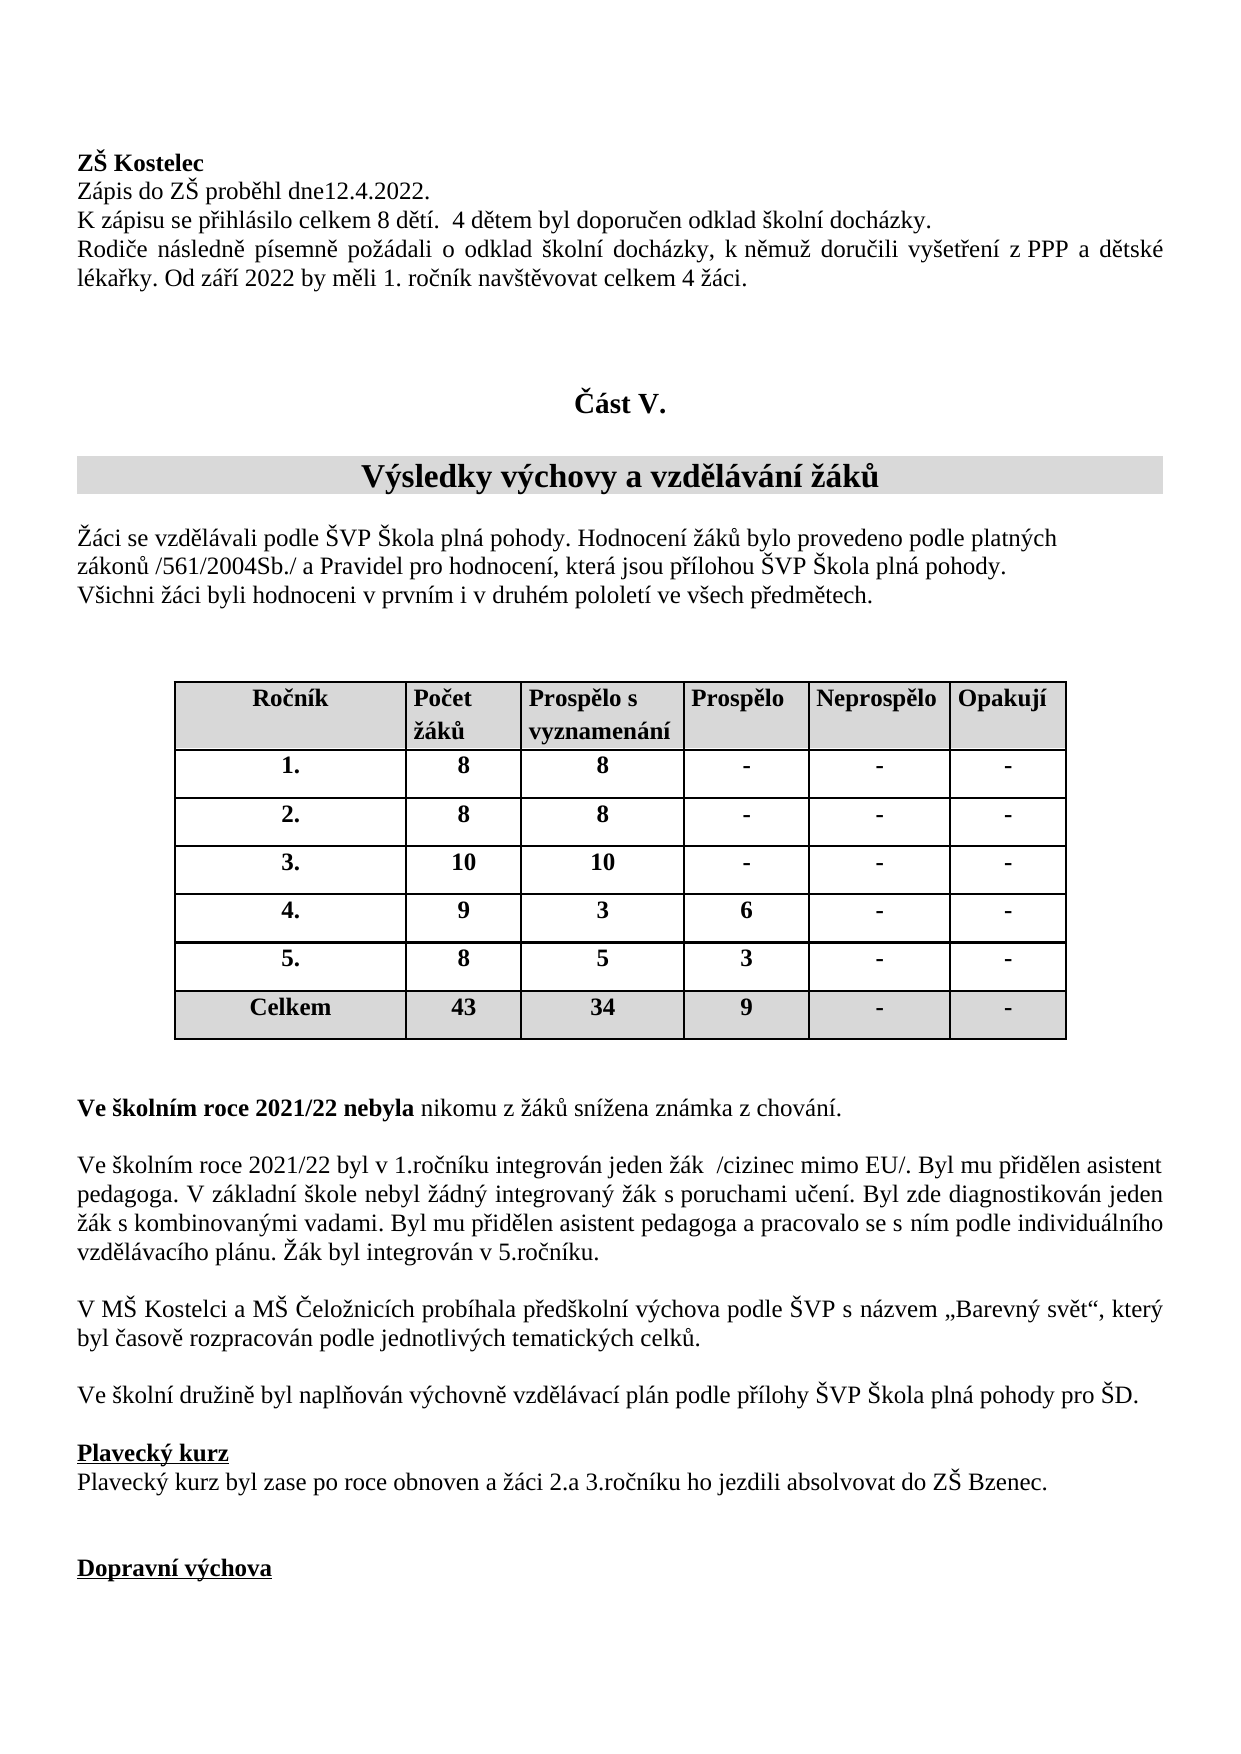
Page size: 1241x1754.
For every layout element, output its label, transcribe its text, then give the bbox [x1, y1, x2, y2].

table_cell 8 [407, 799, 520, 845]
table_header Prospělo [685, 683, 808, 748]
table_cell 4. [176, 895, 405, 941]
table_header Počet žáků [407, 683, 520, 748]
text Zápis do ZŠ proběhl dne12.4.2022. [77, 176, 1163, 205]
table_cell 9 [685, 992, 808, 1038]
text K zápisu se přihlásilo celkem 8 dětí. 4 dětem byl doporučen odklad školní docházky. [77, 205, 1163, 234]
table_cell - [685, 751, 808, 797]
table_cell - [810, 944, 949, 990]
text zákonů /561/2004Sb./ a Pravidel pro hodnocení, která jsou přílohou ŠVP Škola plná pohody. [77, 551, 1163, 580]
table_cell 43 [407, 992, 520, 1038]
text Plavecký kurz [77, 1438, 1163, 1467]
text Žáci se vzdělávali podle ŠVP Škola plná pohody. Hodnocení žáků bylo provedeno podle platných [77, 523, 1163, 551]
text Všichni žáci byli hodnoceni v prvním i v druhém pololetí ve všech předmětech. [77, 580, 1163, 609]
table_cell 34 [522, 992, 683, 1038]
table_cell - [810, 847, 949, 893]
table_cell - [810, 895, 949, 941]
table_cell 8 [407, 751, 520, 797]
table_cell 3 [522, 895, 683, 941]
text Ve školním roce 2021/22 nebyla nikomu z žáků snížena známka z chování. [77, 1093, 1163, 1122]
subtitle Část V. [77, 386, 1163, 419]
table_cell 8 [407, 944, 520, 990]
table_cell - [951, 799, 1065, 845]
text Ve školní družině byl naplňován výchovně vzdělávací plán podle přílohy ŠVP Škola plná pohody pro ŠD. [77, 1380, 1163, 1409]
text V MŠ Kostelci a MŠ Čeložnicích probíhala předškolní výchova podle ŠVP s názvem „Barevný svět“, který byl časově rozpracován podle jednotlivých tematických celků. [77, 1294, 1163, 1352]
text Ve školním roce 2021/22 byl v 1.ročníku integrován jeden žák /cizinec mimo EU/. Byl mu přidělen asistent pedagoga. V základní škole nebyl žádný integrovaný žák s poruchami učení. Byl zde diagnostikován jeden žák s kombinovanými vadami. Byl mu přidělen asistent pedagoga a pracovalo se s ním podle individuálního vzdělávacího plánu. Žák byl integrován v 5.ročníku. [77, 1150, 1163, 1265]
table_cell 8 [522, 751, 683, 797]
text ZŠ Kostelec [77, 148, 1163, 176]
table_cell - [951, 992, 1065, 1038]
table_cell - [810, 799, 949, 845]
table_cell Celkem [176, 992, 405, 1038]
table_cell 1. [176, 751, 405, 797]
table_header Neprospělo [810, 683, 949, 748]
table_cell 8 [522, 799, 683, 845]
table_cell - [810, 751, 949, 797]
table_cell - [810, 992, 949, 1038]
table_cell 2. [176, 799, 405, 845]
text Dopravní výchova [77, 1553, 1163, 1582]
subtitle Výsledky výchovy a vzdělávání žáků [77, 456, 1163, 494]
table_cell 6 [685, 895, 808, 941]
table_header Ročník [176, 683, 405, 748]
table_header Prospělo s vyznamenání [522, 683, 683, 748]
text Plavecký kurz byl zase po roce obnoven a žáci 2.a 3.ročníku ho jezdili absolvovat do ZŠ Bzenec. [77, 1467, 1163, 1495]
table_header Opakují [951, 683, 1065, 748]
table_cell - [951, 895, 1065, 941]
table_cell 5. [176, 944, 405, 990]
table_cell 3 [685, 944, 808, 990]
table_cell - [951, 944, 1065, 990]
table_cell - [951, 751, 1065, 797]
table_cell - [685, 847, 808, 893]
table_cell 9 [407, 895, 520, 941]
table_cell 10 [407, 847, 520, 893]
table_cell - [685, 799, 808, 845]
table_cell 5 [522, 944, 683, 990]
table_cell 3. [176, 847, 405, 893]
table_cell 10 [522, 847, 683, 893]
table_cell - [951, 847, 1065, 893]
text Rodiče následně písemně požádali o odklad školní docházky, k němuž doručili vyšetření z PPP a dětské lékařky. Od září 2022 by měli 1. ročník navštěvovat celkem 4 žáci. [77, 234, 1163, 291]
